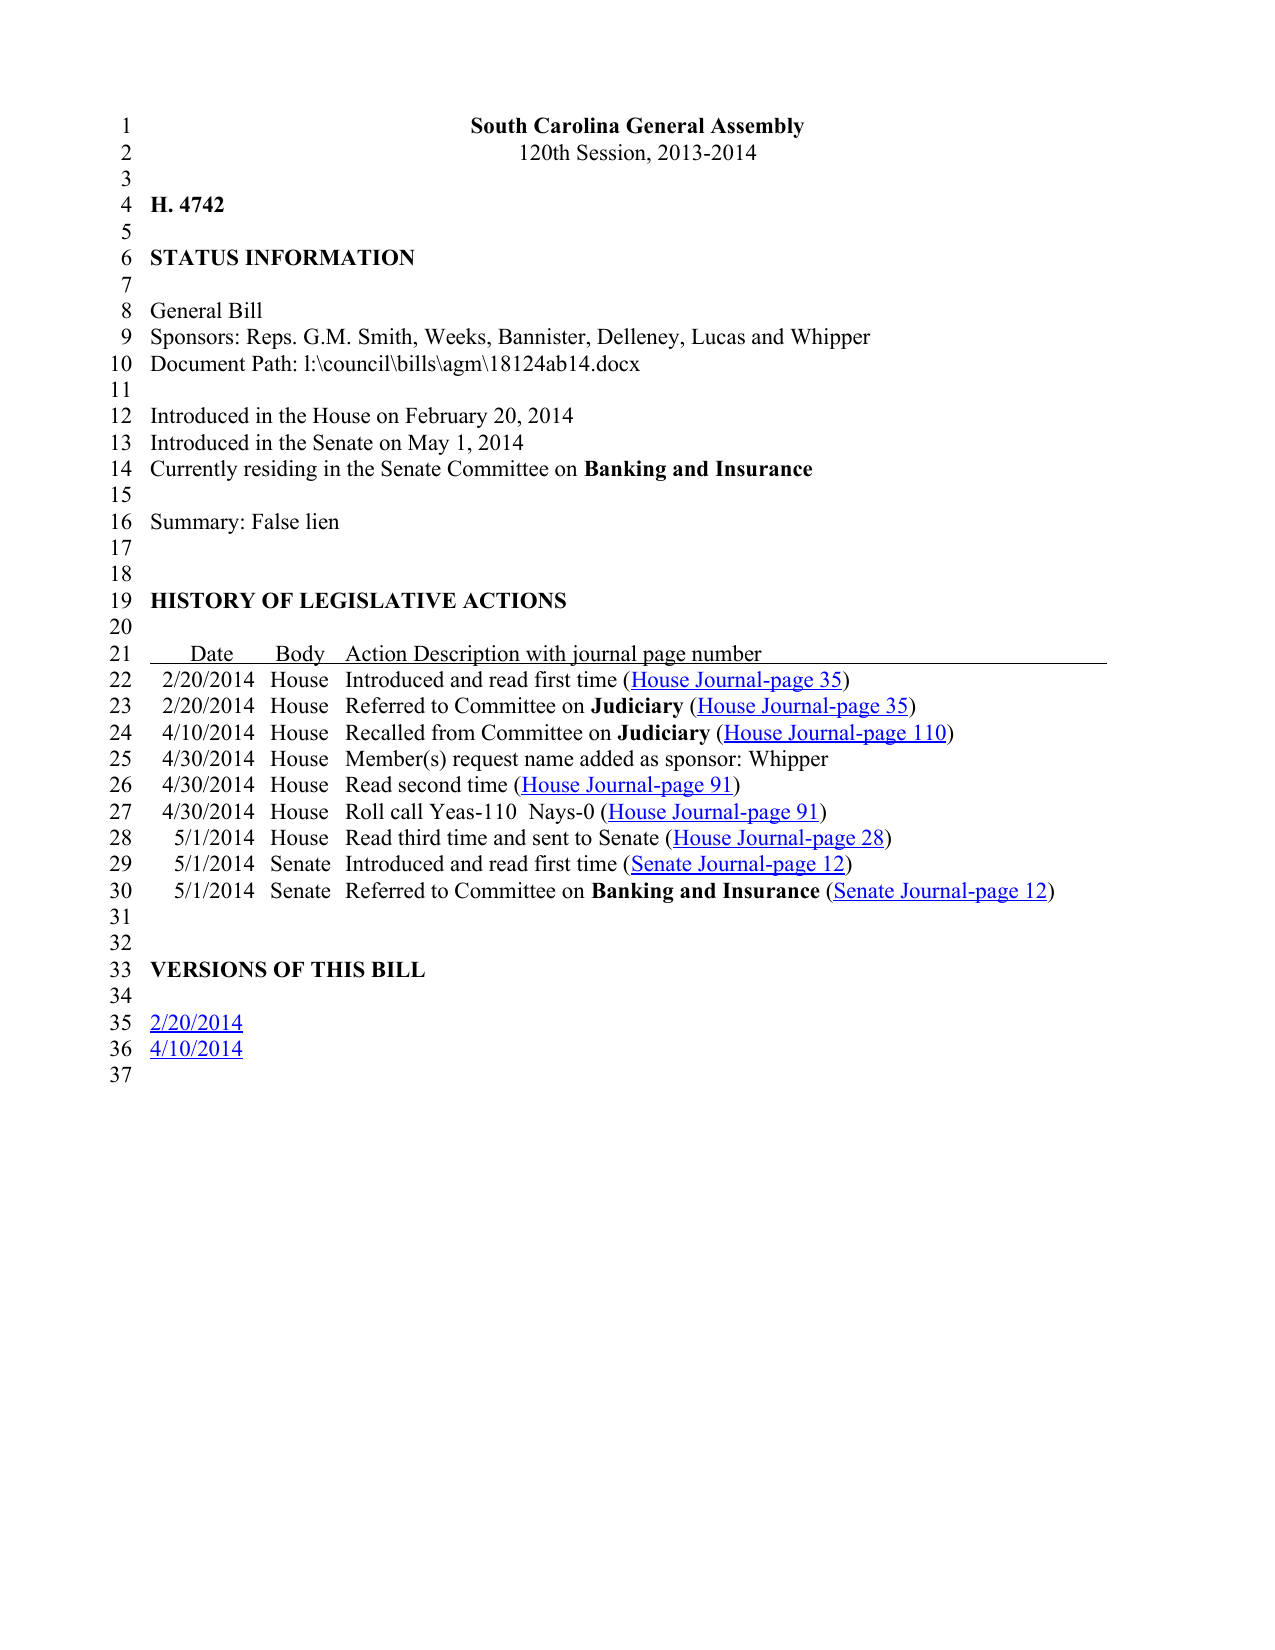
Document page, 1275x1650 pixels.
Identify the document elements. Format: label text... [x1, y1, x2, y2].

text Summary: False lien [150, 508, 1125, 534]
text HISTORY OF LEGISLATIVE ACTIONS [150, 587, 1125, 613]
text VERSIONS OF THIS BILL [150, 956, 1125, 982]
text Introduced in the House on February 20, 2014 [150, 402, 1125, 429]
text 5/1/2014 Senate Referred to Committee on Banking and Insurance (Senate Journal-page 12) [150, 877, 1125, 903]
text Date Body Action Description with journal page number [150, 639, 1125, 666]
text 4/10/2014 House Recalled from Committee on Judiciary (House Journal-page 110) [150, 719, 1125, 745]
text H. 4742 [150, 192, 1125, 218]
text 4/30/2014 House Member(s) request name added as sponsor: Whipper [150, 745, 1125, 771]
text 120th Session, 2013-2014 [150, 139, 1125, 165]
text South Carolina General Assembly [150, 112, 1125, 139]
text 2/20/2014 House Introduced and read first time (House Journal-page 35) [150, 666, 1125, 692]
text 5/1/2014 Senate Introduced and read first time (Senate Journal-page 12) [150, 850, 1125, 877]
text STATUS INFORMATION [150, 244, 1125, 271]
text Introduced in the Senate on May 1, 2014 [150, 429, 1125, 455]
text 4/10/2014 [150, 1035, 1125, 1061]
text 5/1/2014 House Read third time and sent to Senate (House Journal-page 28) [150, 824, 1125, 850]
text General Bill [150, 297, 1125, 323]
text 2/20/2014 [150, 1008, 1125, 1035]
text Currently residing in the Senate Committee on Banking and Insurance [150, 455, 1125, 481]
text Document Path: l:\council\bills\agm\18124ab14.docx [150, 350, 1125, 376]
text 2/20/2014 House Referred to Committee on Judiciary (House Journal-page 35) [150, 692, 1125, 719]
text 4/30/2014 House Read second time (House Journal-page 91) [150, 771, 1125, 798]
text Sponsors: Reps. G.M. Smith, Weeks, Bannister, Delleney, Lucas and Whipper [150, 323, 1125, 350]
text 4/30/2014 House Roll call Yeas-110 Nays-0 (House Journal-page 91) [150, 798, 1125, 824]
